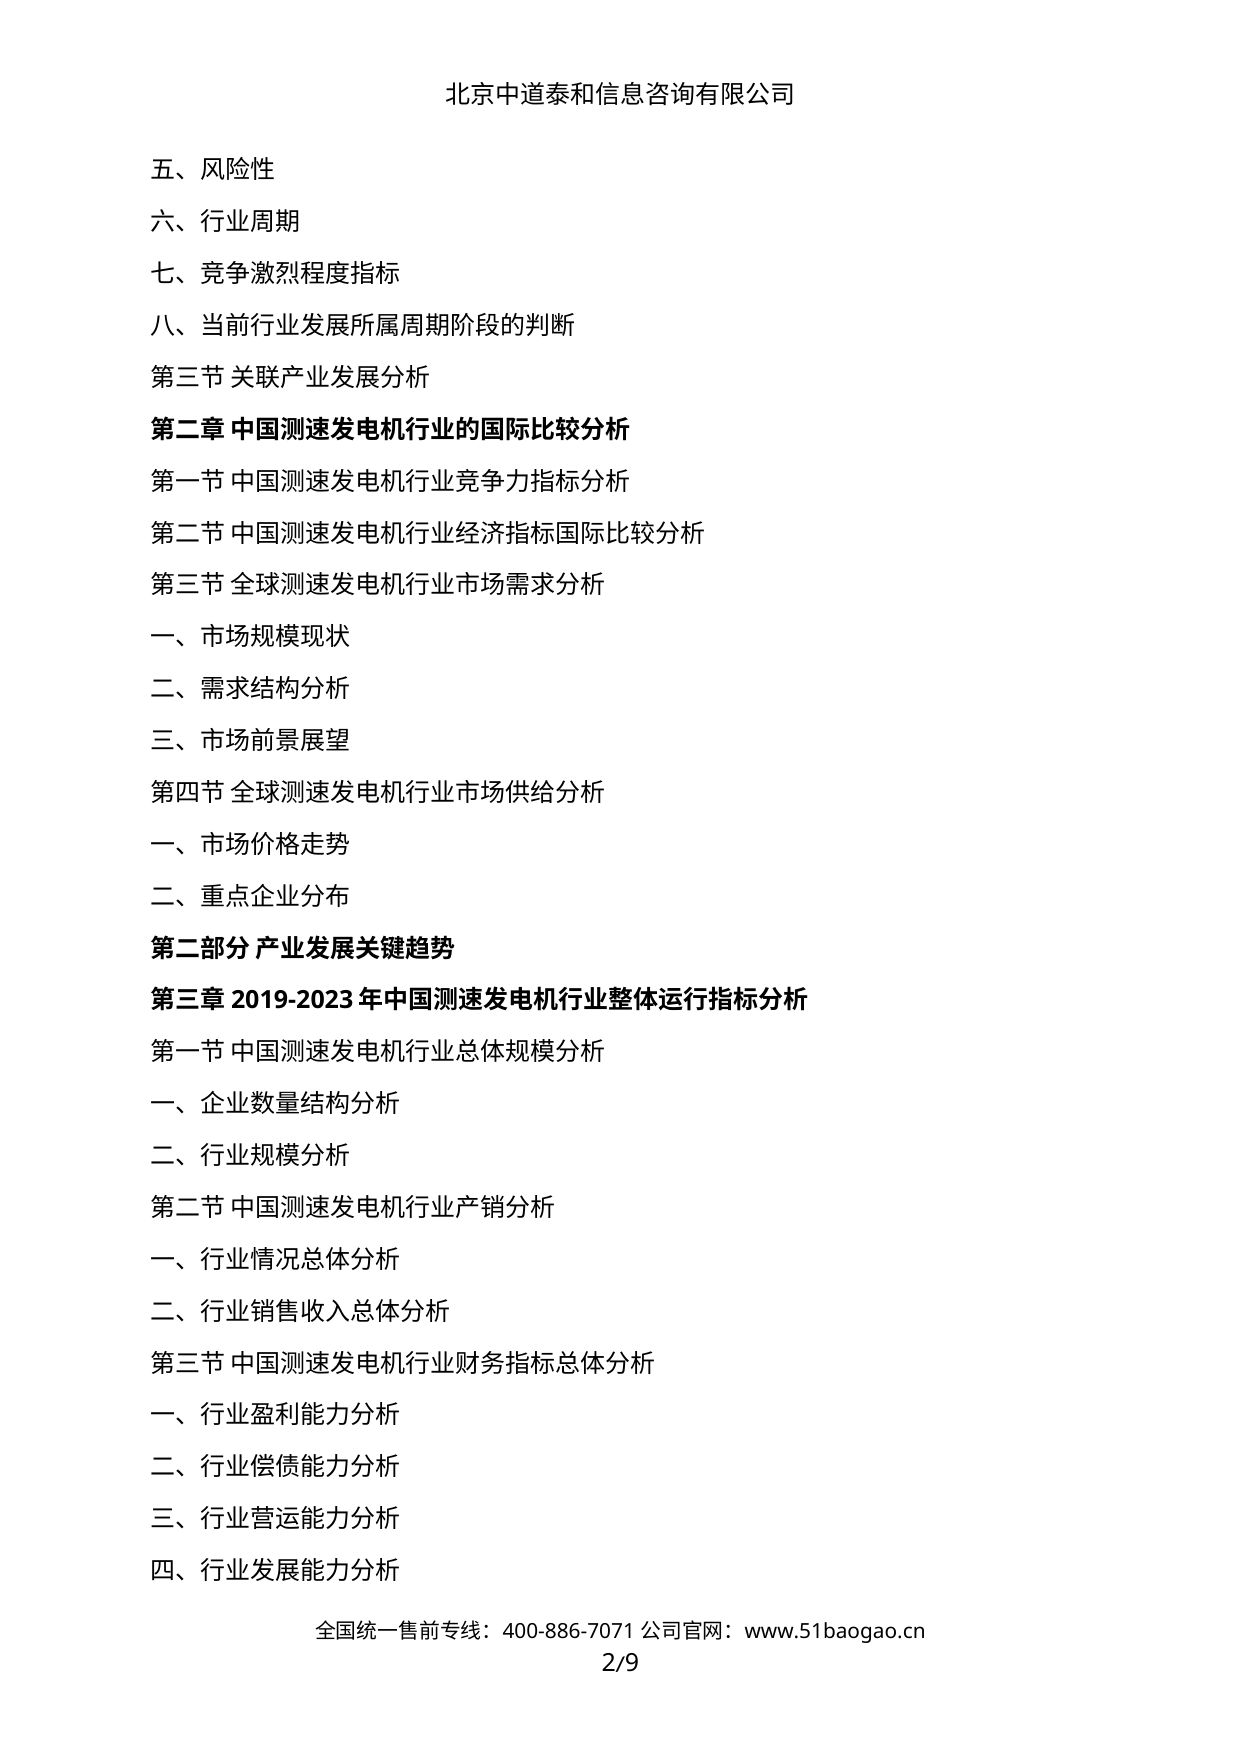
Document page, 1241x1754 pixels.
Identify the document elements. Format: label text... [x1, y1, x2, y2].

text 一、企业数量结构分析 [150, 1084, 1090, 1120]
text 四、行业发展能力分析 [150, 1551, 1090, 1587]
text 一、行业情况总体分析 [150, 1239, 1090, 1276]
text 第一节 中国测速发电机行业总体规模分析 [150, 1032, 1090, 1068]
text 一、市场规模现状 [150, 617, 1090, 653]
text 第一节 中国测速发电机行业竞争力指标分析 [150, 461, 1090, 497]
text 第二部分 产业发展关键趋势 [150, 928, 1090, 964]
text 五、风险性 [150, 150, 1090, 186]
text 第二节 中国测速发电机行业产销分析 [150, 1187, 1090, 1224]
text 七、竞争激烈程度指标 [150, 254, 1090, 290]
text 第三节 中国测速发电机行业财务指标总体分析 [150, 1343, 1090, 1379]
text 六、行业周期 [150, 202, 1090, 238]
text 三、行业营运能力分析 [150, 1499, 1090, 1535]
text 二、行业规模分析 [150, 1136, 1090, 1172]
text 第二节 中国测速发电机行业经济指标国际比较分析 [150, 513, 1090, 549]
text 一、行业盈利能力分析 [150, 1395, 1090, 1431]
text 第二章 中国测速发电机行业的国际比较分析 [150, 409, 1090, 446]
text 第三章 2019-2023年中国测速发电机行业整体运行指标分析 [150, 980, 1090, 1016]
text 三、市场前景展望 [150, 721, 1090, 757]
text 八、当前行业发展所属周期阶段的判断 [150, 306, 1090, 342]
text 二、行业销售收入总体分析 [150, 1291, 1090, 1327]
text 一、市场价格走势 [150, 824, 1090, 861]
text 二、需求结构分析 [150, 669, 1090, 705]
text 第三节 全球测速发电机行业市场需求分析 [150, 565, 1090, 601]
text 第四节 全球测速发电机行业市场供给分析 [150, 772, 1090, 809]
text 二、行业偿债能力分析 [150, 1447, 1090, 1483]
text 二、重点企业分布 [150, 876, 1090, 912]
text 第三节 关联产业发展分析 [150, 357, 1090, 394]
